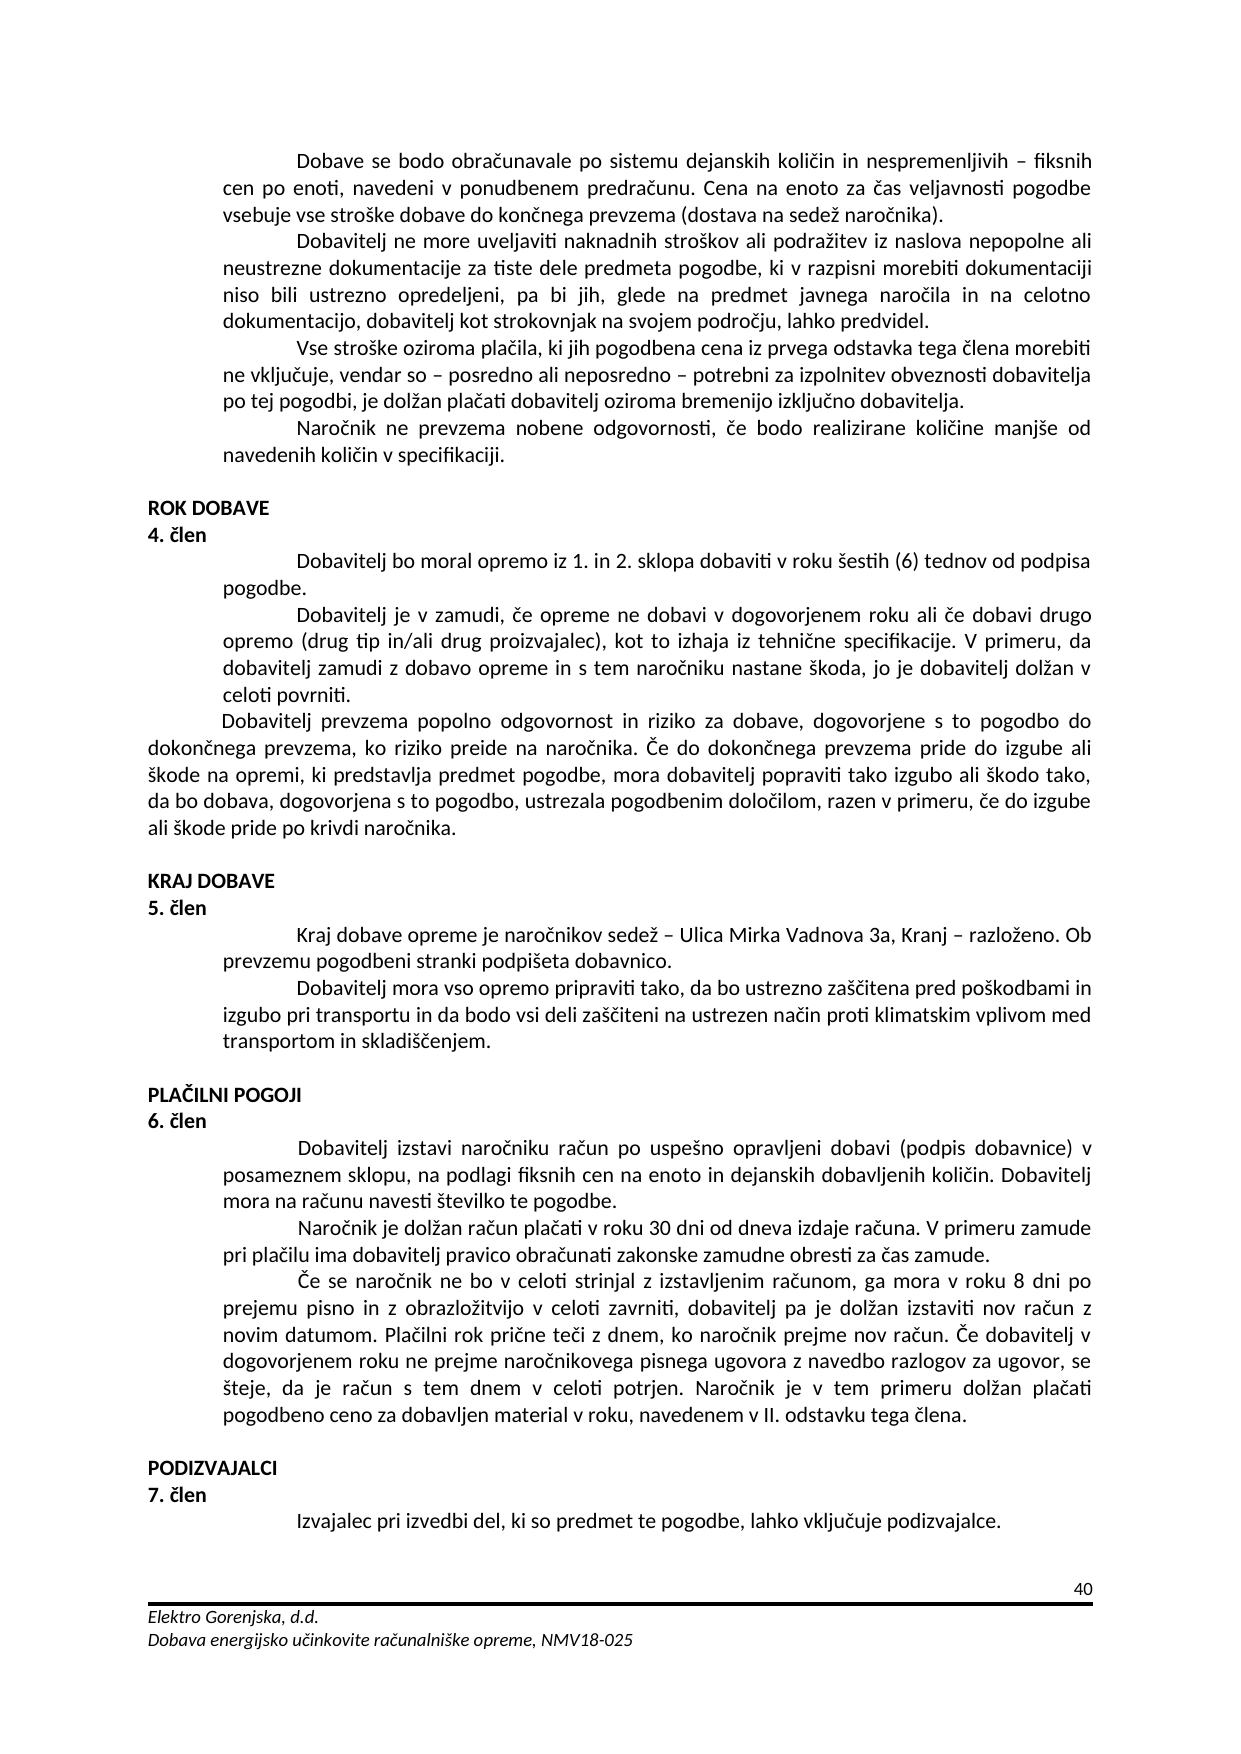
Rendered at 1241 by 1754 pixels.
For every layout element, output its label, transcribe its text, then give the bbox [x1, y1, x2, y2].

text Če se naročnik ne bo v celoti strinjal z izstavljenim računom, ga mora v roku 8 dni po prejemu pisno in z obrazložitvijo v celoti zavrniti, dobavitelj pa je dolžan izstaviti nov račun z novim datumom. Plačilni rok prične teči z dnem, ko naročnik prejme nov račun. Če dobavitelj v dogovorjenem roku ne prejme naročnikovega pisnega ugovora z navedbo razlogov za ugovor, se šteje, da je račun s tem dnem v celoti potrjen. Naročnik je v tem primeru dolžan plačati pogodbeno ceno za dobavljen material v roku, navedenem v II. odstavku tega člena. [223, 1268, 1093, 1428]
text Vse stroške oziroma plačila, ki jih pogodbena cena iz prvega odstavka tega člena morebiti ne vključuje, vendar so – posredno ali neposredno – potrebni za izpolnitev obveznosti dobavitelja po tej pogodbi, je dolžan plačati dobavitelj oziroma bremenijo izključno dobavitelja. [223, 334, 1093, 414]
text Dobavitelj ne more uveljaviti naknadnih stroškov ali podražitev iz naslova nepopolne ali neustrezne dokumentacije za tiste dele predmeta pogodbe, ki v razpisni morebiti dokumentaciji niso bili ustrezno opredeljeni, pa bi jih, glede na predmet javnega naročila in na celotno dokumentacijo, dobavitelj kot strokovnjak na svojem področju, lahko predvidel. [223, 228, 1093, 334]
text Dobavitelj bo moral opremo iz 1. in 2. sklopa dobaviti v roku šestih (6) tednov od podpisa pogodbe. [223, 548, 1093, 601]
text Naročnik ne prevzema nobene odgovornosti, če bodo realizirane količine manjše od navedenih količin v specifikaciji. [223, 414, 1093, 468]
text Izvajalec pri izvedbi del, ki so predmet te pogodbe, lahko vključuje podizvajalce. [223, 1508, 1093, 1534]
text Dobavitelj je v zamudi, če opreme ne dobavi v dogovorjenem roku ali če dobavi drugo opremo (drug tip in/ali drug proizvajalec), kot to izhaja iz tehnične specifikacije. V primeru, da dobavitelj zamudi z dobavo opreme in s tem naročniku nastane škoda, jo je dobavitelj dolžan v celoti povrniti. [223, 601, 1093, 708]
text Dobavitelj izstavi naročniku račun po uspešno opravljeni dobavi (podpis dobavnice) v posameznem sklopu, na podlagi fiksnih cen na enoto in dejanskih dobavljenih količin. Dobavitelj mora na računu navesti številko te pogodbe. [223, 1134, 1093, 1214]
text Dobave se bodo obračunavale po sistemu dejanskih količin in nespremenljivih – fiksnih cen po enoti, navedeni v ponudbenem predračunu. Cena na enoto za čas veljavnosti pogodbe vsebuje vse stroške dobave do končnega prevzema (dostava na sedež naročnika). [223, 148, 1093, 228]
text Kraj dobave opreme je naročnikov sedež – Ulica Mirka Vadnova 3a, Kranj – razloženo. Ob prevzemu pogodbeni stranki podpišeta dobavnico. [223, 921, 1093, 974]
text ROK DOBAVE [148, 494, 1093, 521]
text Dobavitelj mora vso opremo pripraviti tako, da bo ustrezno zaščitena pred poškodbami in izgubo pri transportu in da bodo vsi deli zaščiteni na ustrezen način proti klimatskim vplivom med transportom in skladiščenjem. [223, 974, 1093, 1054]
list člen [148, 1108, 1093, 1134]
text KRAJ DOBAVE [148, 868, 1093, 894]
text Dobavitelj prevzema popolno odgovornost in riziko za dobave, dogovorjene s to pogodbo do dokončnega prevzema, ko riziko preide na naročnika. Če do dokončnega prevzema pride do izgube ali škode na opremi, ki predstavlja predmet pogodbe, mora dobavitelj popraviti tako izgubo ali škodo tako, da bo dobava, dogovorjena s to pogodbo, ustrezala pogodbenim določilom, razen v primeru, če do izgube ali škode pride po krivdi naročnika. [148, 708, 1093, 841]
list člen [148, 521, 1093, 548]
text PODIZVAJALCI [148, 1454, 1093, 1481]
list člen [148, 894, 1093, 921]
list člen [148, 1481, 1093, 1508]
text PLAČILNI POGOJI [148, 1081, 1093, 1108]
text Naročnik je dolžan račun plačati v roku 30 dni od dneva izdaje računa. V primeru zamude pri plačilu ima dobavitelj pravico obračunati zakonske zamudne obresti za čas zamude. [223, 1214, 1093, 1268]
